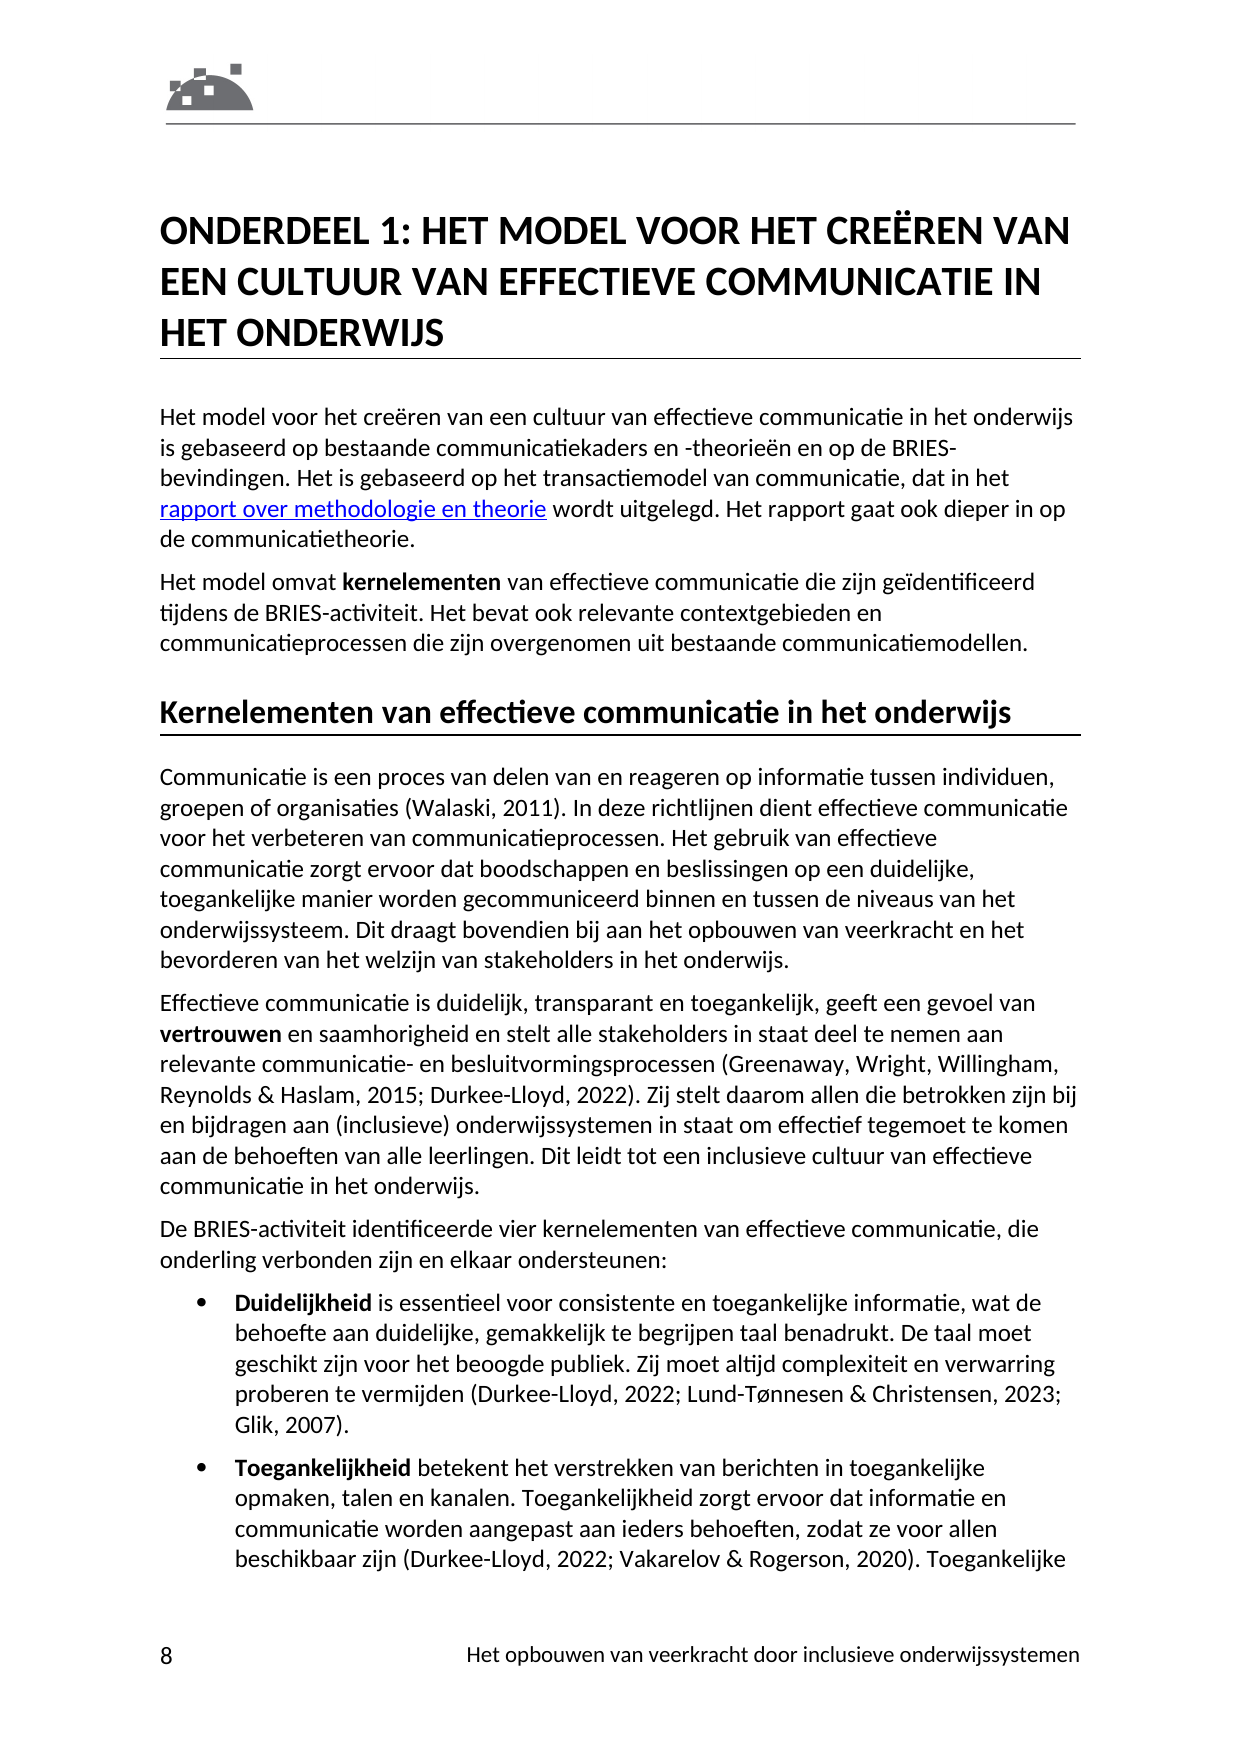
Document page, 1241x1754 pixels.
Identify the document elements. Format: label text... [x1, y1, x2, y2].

text De BRIES-activiteit identificeerde vier kernelementen van effectieve communicatie, die onderling verbonden zijn en elkaar ondersteunen: [159, 1213, 1081, 1274]
subtitle Kernelementen van effectieve communicatie in het onderwijs [159, 691, 1081, 736]
subtitle Onderdeel 1: Het MODEL VOOR HET creëren van een cultuur van effectieve communicatie in het onderwijs [159, 204, 1081, 359]
list Duidelijkheid is essentieel voor consistente en toegankelijke informatie, wat de behoefte aan duidelijke, gemakkelijk te begrijpen taal benadrukt. De taal moet geschikt zijn voor het beoogde publiek. Zij moet altijd complexiteit en verwarring proberen te vermijden (Durkee-Lloyd, 2022; Lund-Tønnesen & Christensen, 2023; Glik, 2007). [197, 1287, 1081, 1439]
text Het model omvat kernelementen van effectieve communicatie die zijn geïdentificeerd tijdens de BRIES-activiteit. Het bevat ook relevante contextgebieden en communicatieprocessen die zijn overgenomen uit bestaande communicatiemodellen. [159, 566, 1081, 658]
text Het model voor het creëren van een cultuur van effectieve communicatie in het onderwijs is gebaseerd op bestaande communicatiekaders en -theorieën en op de BRIES-bevindingen. Het is gebaseerd op het transactiemodel van communicatie, dat in het rapport over methodologie en theorie wordt uitgelegd. Het rapport gaat ook dieper in op de communicatietheorie. [159, 401, 1081, 554]
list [197, 1452, 1081, 1574]
text Effectieve communicatie is duidelijk, transparant en toegankelijk, geeft een gevoel van vertrouwen en saamhorigheid en stelt alle stakeholders in staat deel te nemen aan relevante communicatie- en besluitvormingsprocessen (Greenaway, Wright, Willingham, Reynolds & Haslam, 2015; Durkee-Lloyd, 2022). Zij stelt daarom allen die betrokken zijn bij en bijdragen aan (inclusieve) onderwijssystemen in staat om effectief tegemoet te komen aan de behoeften van alle leerlingen. Dit leidt tot een inclusieve cultuur van effectieve communicatie in het onderwijs. [159, 987, 1081, 1201]
picture [159, 54, 1081, 132]
text Communicatie is een proces van delen van en reageren op informatie tussen individuen, groepen of organisaties (Walaski, 2011). In deze richtlijnen dient effectieve communicatie voor het verbeteren van communicatieprocessen. Het gebruik van effectieve communicatie zorgt ervoor dat boodschappen en beslissingen op een duidelijke, toegankelijke manier worden gecommuniceerd binnen en tussen de niveaus van het onderwijssysteem. Dit draagt bovendien bij aan het opbouwen van veerkracht en het bevorderen van het welzijn van stakeholders in het onderwijs. [159, 761, 1081, 975]
